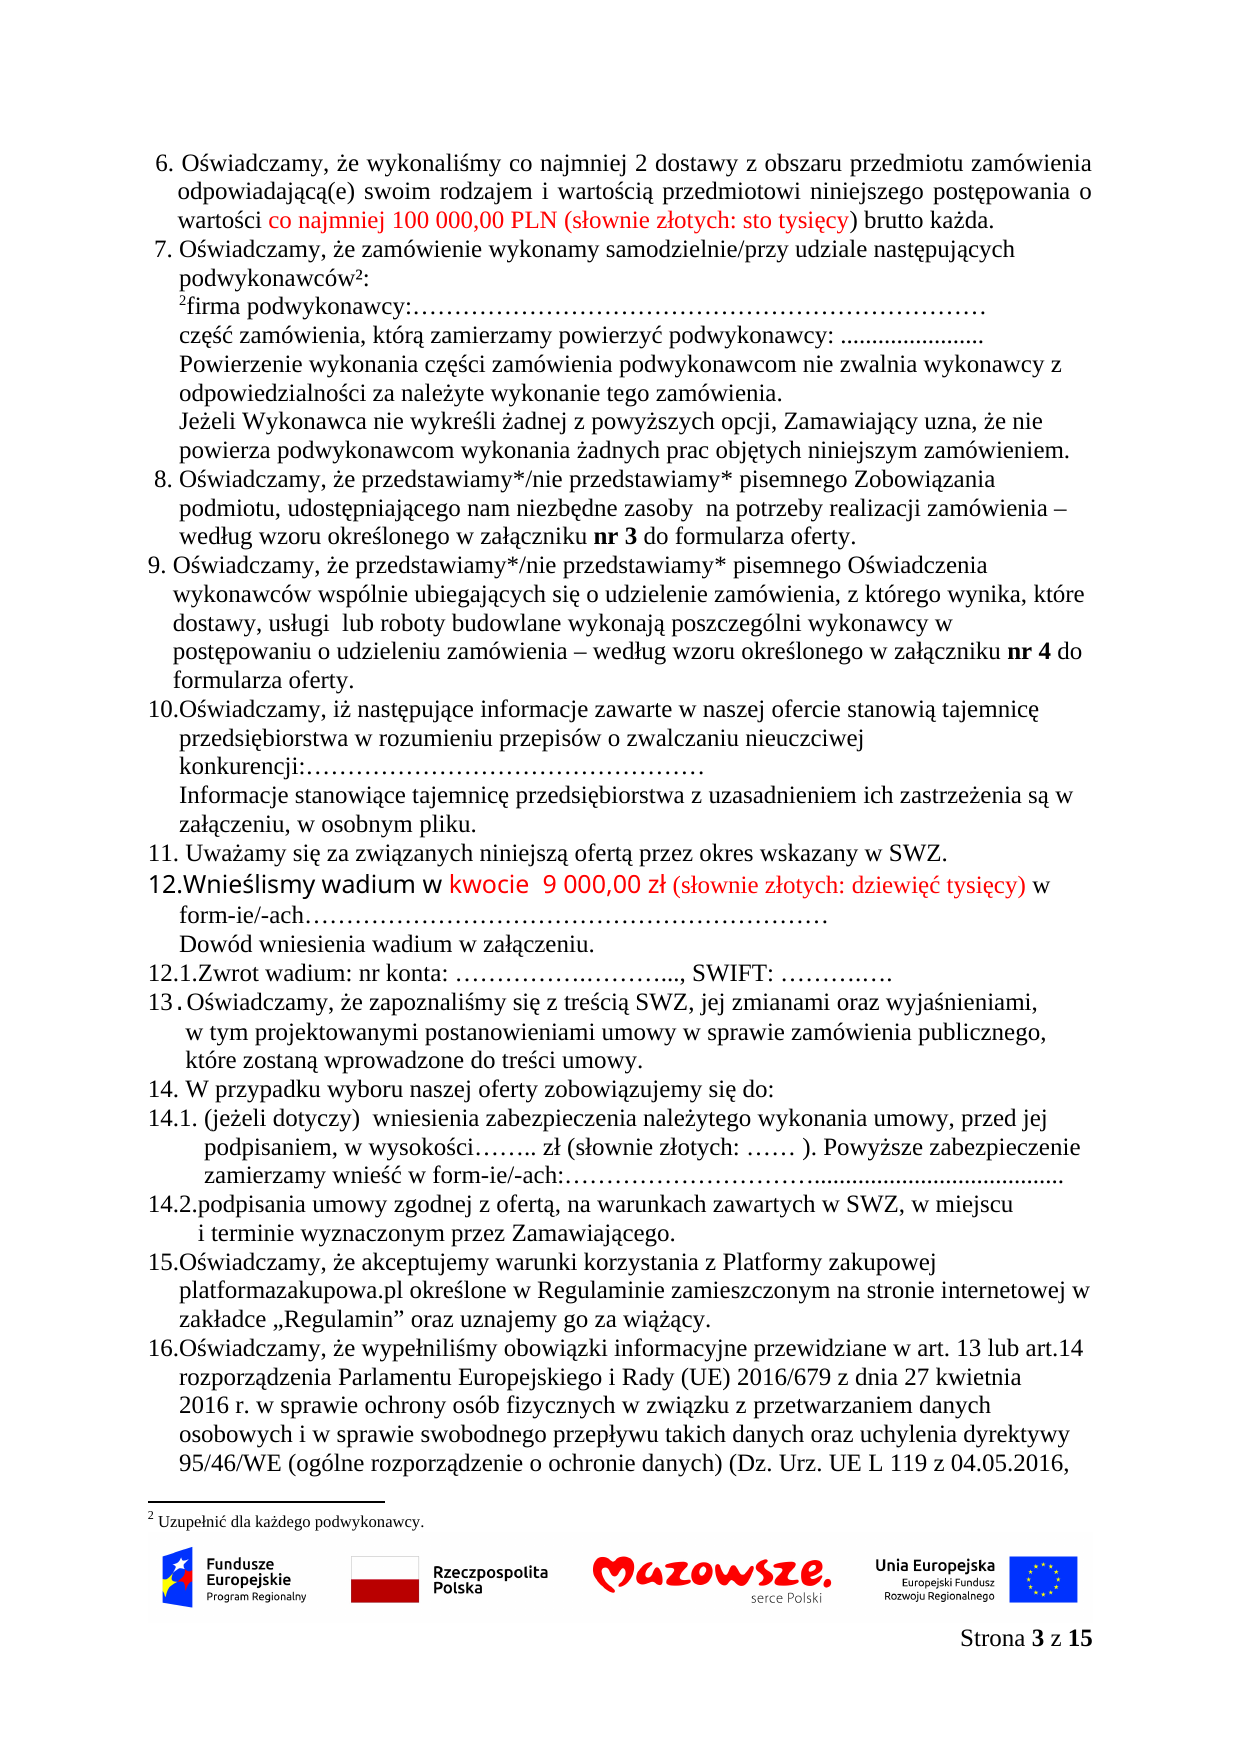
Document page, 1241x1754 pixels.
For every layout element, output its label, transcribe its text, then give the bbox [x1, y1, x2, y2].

text konkurencji:………………………………………… [148, 751, 1093, 780]
text 15.Oświadczamy, że akceptujemy warunki korzystania z Platformy zakupowej [148, 1247, 1093, 1276]
text 12.1.Zwrot wadium: nr konta: …………….………..., SWIFT: ……….…. [148, 958, 1093, 987]
text Informacje stanowiące tajemnicę przedsiębiorstwa z uzasadnieniem ich zastrzeżenia są w [148, 780, 1093, 809]
text które zostaną wprowadzone do treści umowy. [148, 1046, 1093, 1074]
text firma podwykonawcy:…………………………………………………………… [148, 291, 1093, 320]
text 95/46/WE (ogólne rozporządzenie o ochronie danych) (Dz. Urz. UE L 119 z 04.05.2016, [148, 1448, 1093, 1477]
text Dowód wniesienia wadium w załączeniu. [148, 929, 1093, 958]
text platformazakupowa.pl określone w Regulaminie zamieszczonym na stronie internetowej w [148, 1276, 1093, 1304]
text 8. Oświadczamy, że przedstawiamy*/nie przedstawiamy* pisemnego Zobowiązania [148, 464, 1093, 493]
text form-ie/-ach……………………………………………………… [148, 900, 1093, 929]
text 10.Oświadczamy, iż następujące informacje zawarte w naszej ofercie stanowią tajemnicę [148, 694, 1093, 723]
text odpowiedzialności za należyte wykonanie tego zamówienia. [148, 378, 1093, 406]
text powierza podwykonawcom wykonania żadnych prac objętych niniejszym zamówieniem. [148, 435, 1093, 464]
text osobowych i w sprawie swobodnego przepływu takich danych oraz uchylenia dyrektywy [148, 1419, 1093, 1448]
text postępowaniu o udzieleniu zamówienia – według wzoru określonego w załączniku nr 4 do [148, 636, 1093, 665]
text rozporządzenia Parlamentu Europejskiego i Rady (UE) 2016/679 z dnia 27 kwietnia [148, 1362, 1093, 1391]
text załączeniu, w osobnym pliku. [148, 809, 1093, 838]
text 11. Uważamy się za związanych niniejszą ofertą przez okres wskazany w SWZ. [148, 838, 1093, 866]
text i terminie wyznaczonym przez Zamawiającego. [148, 1218, 1093, 1247]
text w tym projektowanymi postanowieniami umowy w sprawie zamówienia publicznego, [148, 1017, 1093, 1046]
text dostawy, usługi lub roboty budowlane wykonają poszczególni wykonawcy w [148, 608, 1093, 636]
text 14.2.podpisania umowy zgodnej z ofertą, na warunkach zawartych w SWZ, w miejscu [148, 1189, 1093, 1218]
text formularza oferty. [148, 665, 1093, 694]
text podwykonawców²: [148, 263, 1093, 291]
text część zamówienia, którą zamierzamy powierzyć podwykonawcy: ....................... [148, 320, 1093, 349]
text 14. W przypadku wyboru naszej oferty zobowiązujemy się do: [148, 1074, 1093, 1103]
text Jeżeli Wykonawca nie wykreśli żadnej z powyższych opcji, Zamawiający uzna, że nie [148, 406, 1093, 435]
text Powierzenie wykonania części zamówienia podwykonawcom nie zwalnia wykonawcy z [148, 349, 1093, 378]
text zamierzamy wnieść w form-ie/-ach:…………………………........................................ [148, 1161, 1093, 1189]
text 13.Oświadczamy, że zapoznaliśmy się z treścią SWZ, jej zmianami oraz wyjaśnieniami, [148, 987, 1093, 1017]
text wykonawców wspólnie ubiegających się o udzielenie zamówienia, z którego wynika, które [148, 579, 1093, 608]
text 9. Oświadczamy, że przedstawiamy*/nie przedstawiamy* pisemnego Oświadczenia [148, 550, 1093, 579]
text przedsiębiorstwa w rozumieniu przepisów o zwalczaniu nieuczciwej [148, 723, 1093, 751]
text według wzoru określonego w załączniku nr 3 do formularza oferty. [148, 521, 1093, 550]
text podpisaniem, w wysokości…….. zł (słownie złotych: …… ). Powyższe zabezpieczenie [148, 1132, 1093, 1161]
text 2016 r. w sprawie ochrony osób fizycznych w związku z przetwarzaniem danych [148, 1391, 1093, 1419]
text 16.Oświadczamy, że wypełniliśmy obowiązki informacyjne przewidziane w art. 13 lub art.14 [148, 1333, 1093, 1362]
text podmiotu, udostępniającego nam niezbędne zasoby na potrzeby realizacji zamówienia – [148, 493, 1093, 521]
text 6. Oświadczamy, że wykonaliśmy co najmniej 2 dostawy z obszaru przedmiotu zamówienia odpowiadającą(e) swoim rodzajem i wartością przedmiotowi niniejszego postępowania o wartości co najmniej 100 000,00 PLN (słownie złotych: sto tysięcy) brutto każda. [148, 148, 1093, 234]
picture [147, 1532, 1093, 1623]
text 7. Oświadczamy, że zamówienie wykonamy samodzielnie/przy udziale następujących [148, 234, 1093, 263]
text 14.1. (jeżeli dotyczy) wniesienia zabezpieczenia należytego wykonania umowy, przed jej [148, 1103, 1093, 1132]
text 12.Wnieślismy wadium w kwocie 9 000,00 zł (słownie złotych: dziewięć tysięcy) w [148, 866, 1093, 900]
text zakładce „Regulamin” oraz uznajemy go za wiążący. [148, 1304, 1093, 1333]
